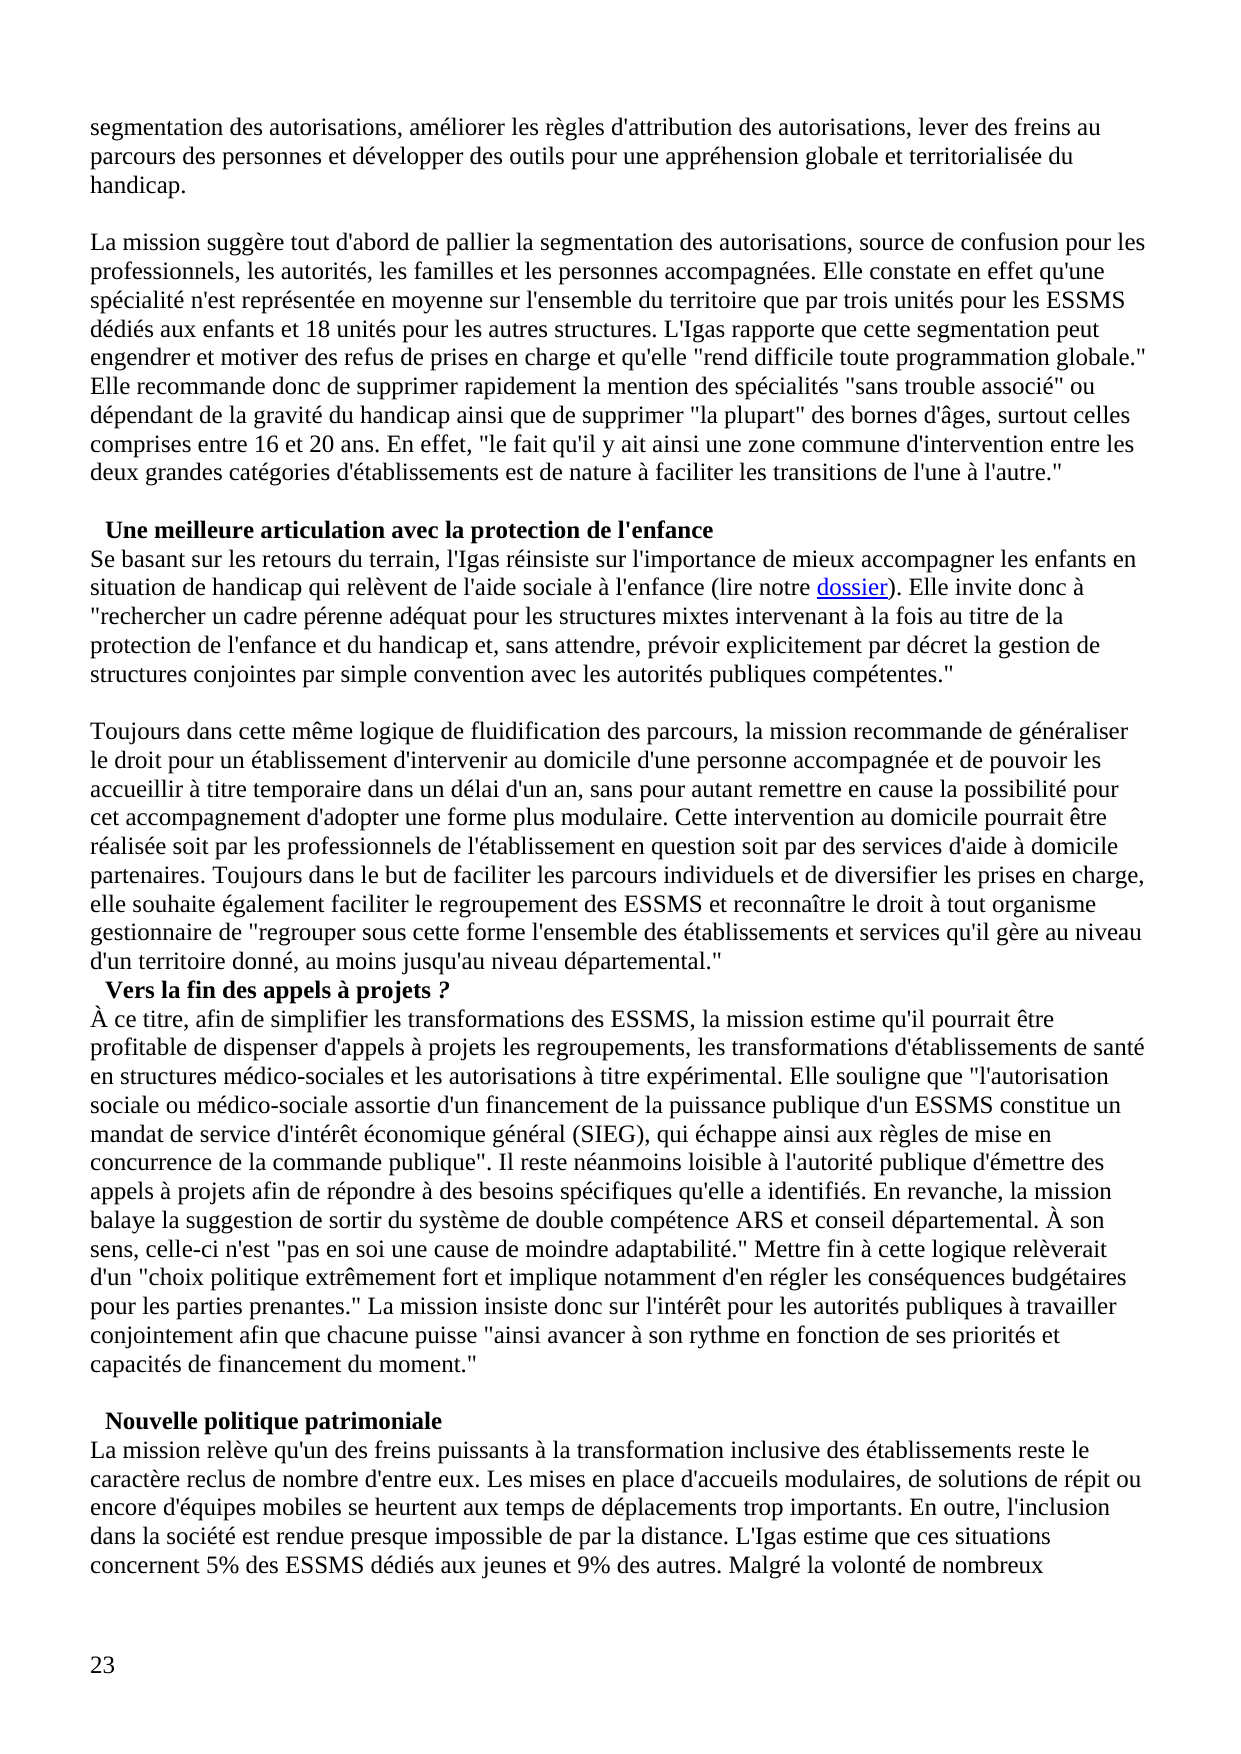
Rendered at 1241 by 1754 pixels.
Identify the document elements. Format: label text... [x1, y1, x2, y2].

text À ce titre, afin de simplifier les transformations des ESSMS, la mission estime qu'il pourrait être profitable de dispenser d'appels à projets les regroupements, les transformations d'établissements de santé en structures médico-sociales et les autorisations à titre expérimental. Elle souligne que "l'autorisation sociale ou médico-sociale assortie d'un financement de la puissance publique d'un ESSMS constitue un mandat de service d'intérêt économique général (SIEG), qui échappe ainsi aux règles de mise en concurrence de la commande publique". Il reste néanmoins loisible à l'autorité publique d'émettre des appels à projets afin de répondre à des besoins spécifiques qu'elle a identifiés. En revanche, la mission balaye la suggestion de sortir du système de double compétence ARS et conseil départemental. À son sens, celle-ci n'est "pas en soi une cause de moindre adaptabilité." Mettre fin à cette logique relèverait d'un "choix politique extrêmement fort et implique notamment d'en régler les conséquences budgétaires pour les parties prenantes." La mission insiste donc sur l'intérêt pour les autorités publiques à travailler conjointement afin que chacune puisse "ainsi avancer à son rythme en fonction de ses priorités et capacités de financement du moment." [90, 1004, 1150, 1406]
text Nouvelle politique patrimoniale [105, 1406, 1150, 1435]
text Une meilleure articulation avec la protection de l'enfance [105, 515, 1150, 544]
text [90, 112, 1150, 515]
text Toujours dans cette même logique de fluidification des parcours, la mission recommande de généraliser le droit pour un établissement d'intervenir au domicile d'une personne accompagnée et de pouvoir les accueillir à titre temporaire dans un délai d'un an, sans pour autant remettre en cause la possibilité pour cet accompagnement d'adopter une forme plus modulaire. Cette intervention au domicile pourrait être réalisée soit par les professionnels de l'établissement en question soit par des services d'aide à domicile partenaires. Toujours dans le but de faciliter les parcours individuels et de diversifier les prises en charge, elle souhaite également faciliter le regroupement des ESSMS et reconnaître le droit à tout organisme gestionnaire de "regrouper sous cette forme l'ensemble des établissements et services qu'il gère au niveau d'un territoire donné, au moins jusqu'au niveau départemental." [90, 687, 1150, 975]
text Se basant sur les retours du terrain, l'Igas réinsiste sur l'importance de mieux accompagner les enfants en situation de handicap qui relèvent de l'aide sociale à l'enfance (lire notre dossier). Elle invite donc à "rechercher un cadre pérenne adéquat pour les structures mixtes intervenant à la fois au titre de la protection de l'enfance et du handicap et, sans attendre, prévoir explicitement par décret la gestion de structures conjointes par simple convention avec les autorités publiques compétentes." [90, 544, 1150, 687]
text Vers la fin des appels à projets ? [105, 975, 1150, 1004]
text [90, 1435, 1150, 1579]
